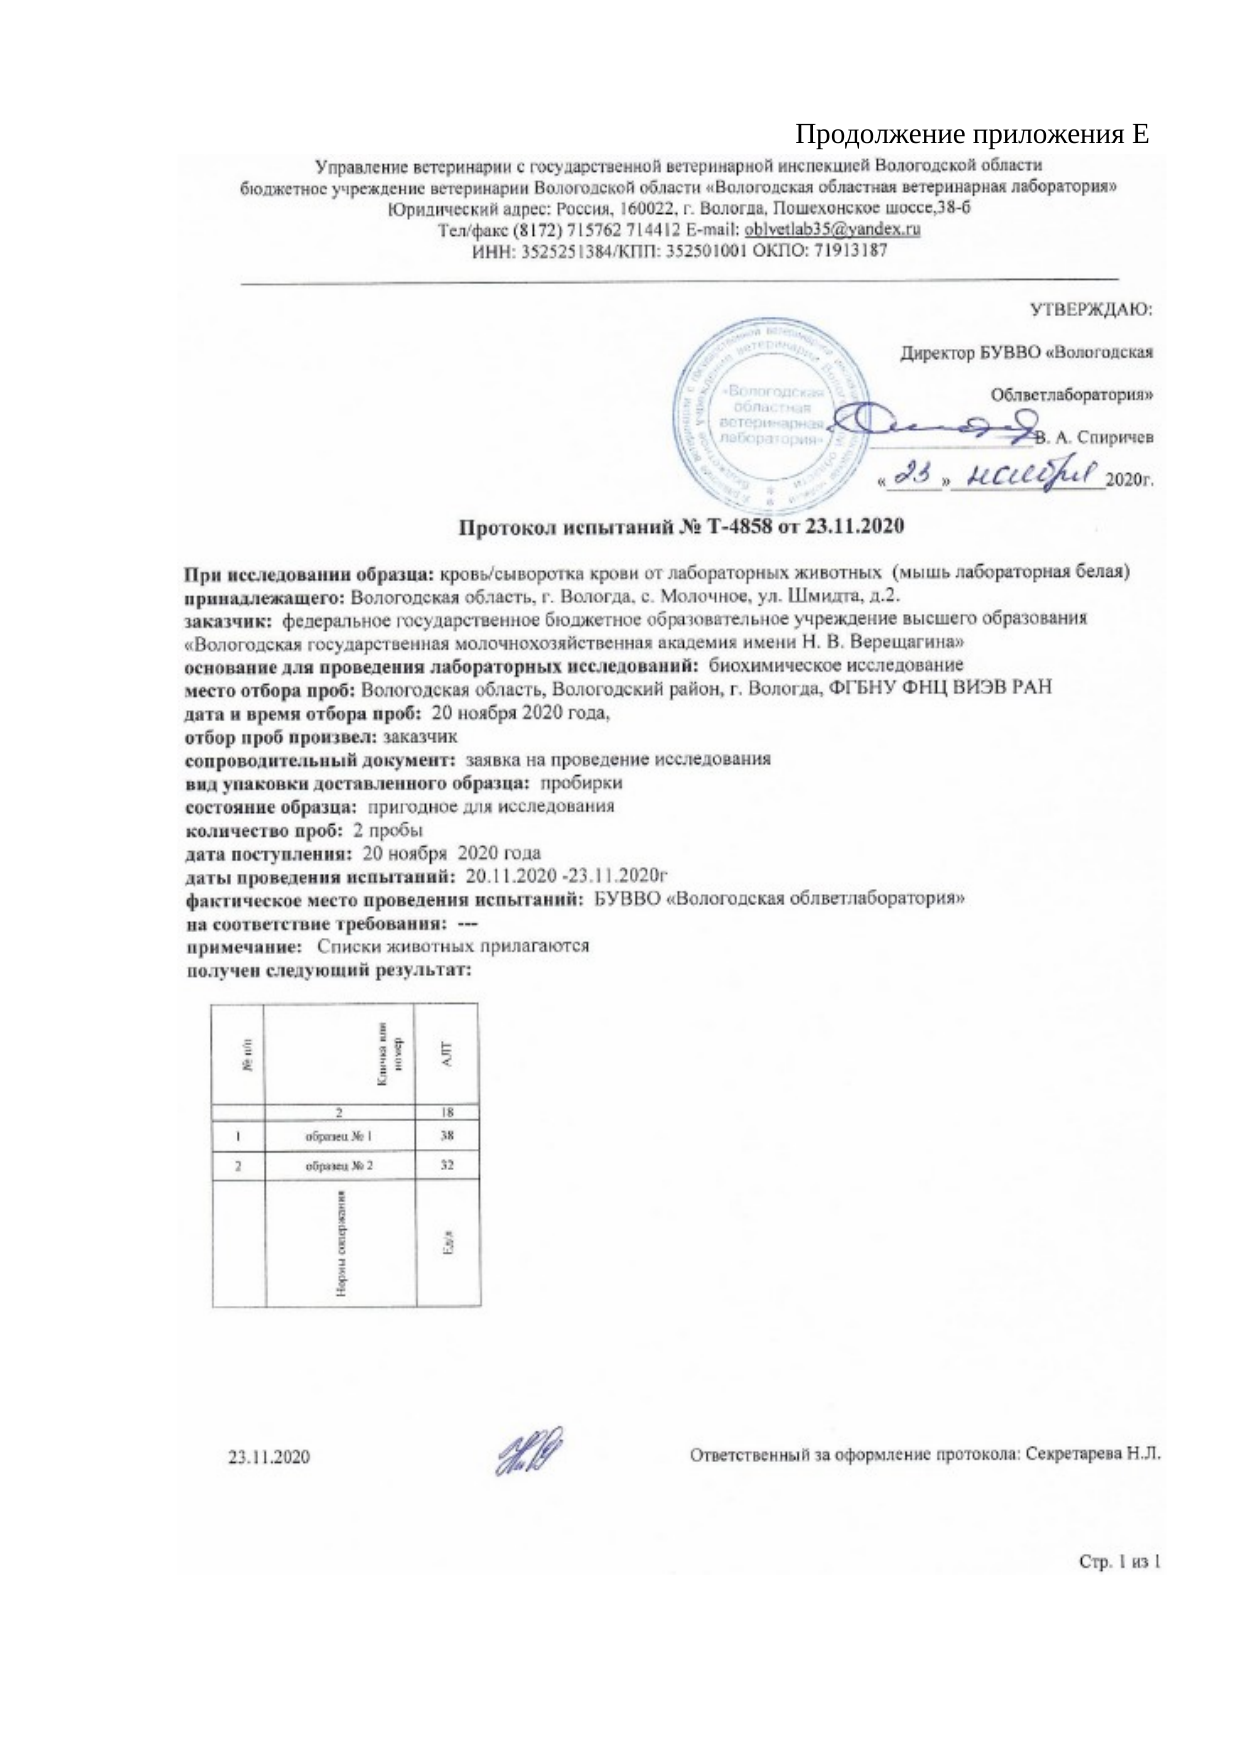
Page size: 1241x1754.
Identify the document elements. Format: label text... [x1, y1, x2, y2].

text Продолжение приложения Е [795, 116, 1182, 149]
picture [177, 154, 1167, 1575]
